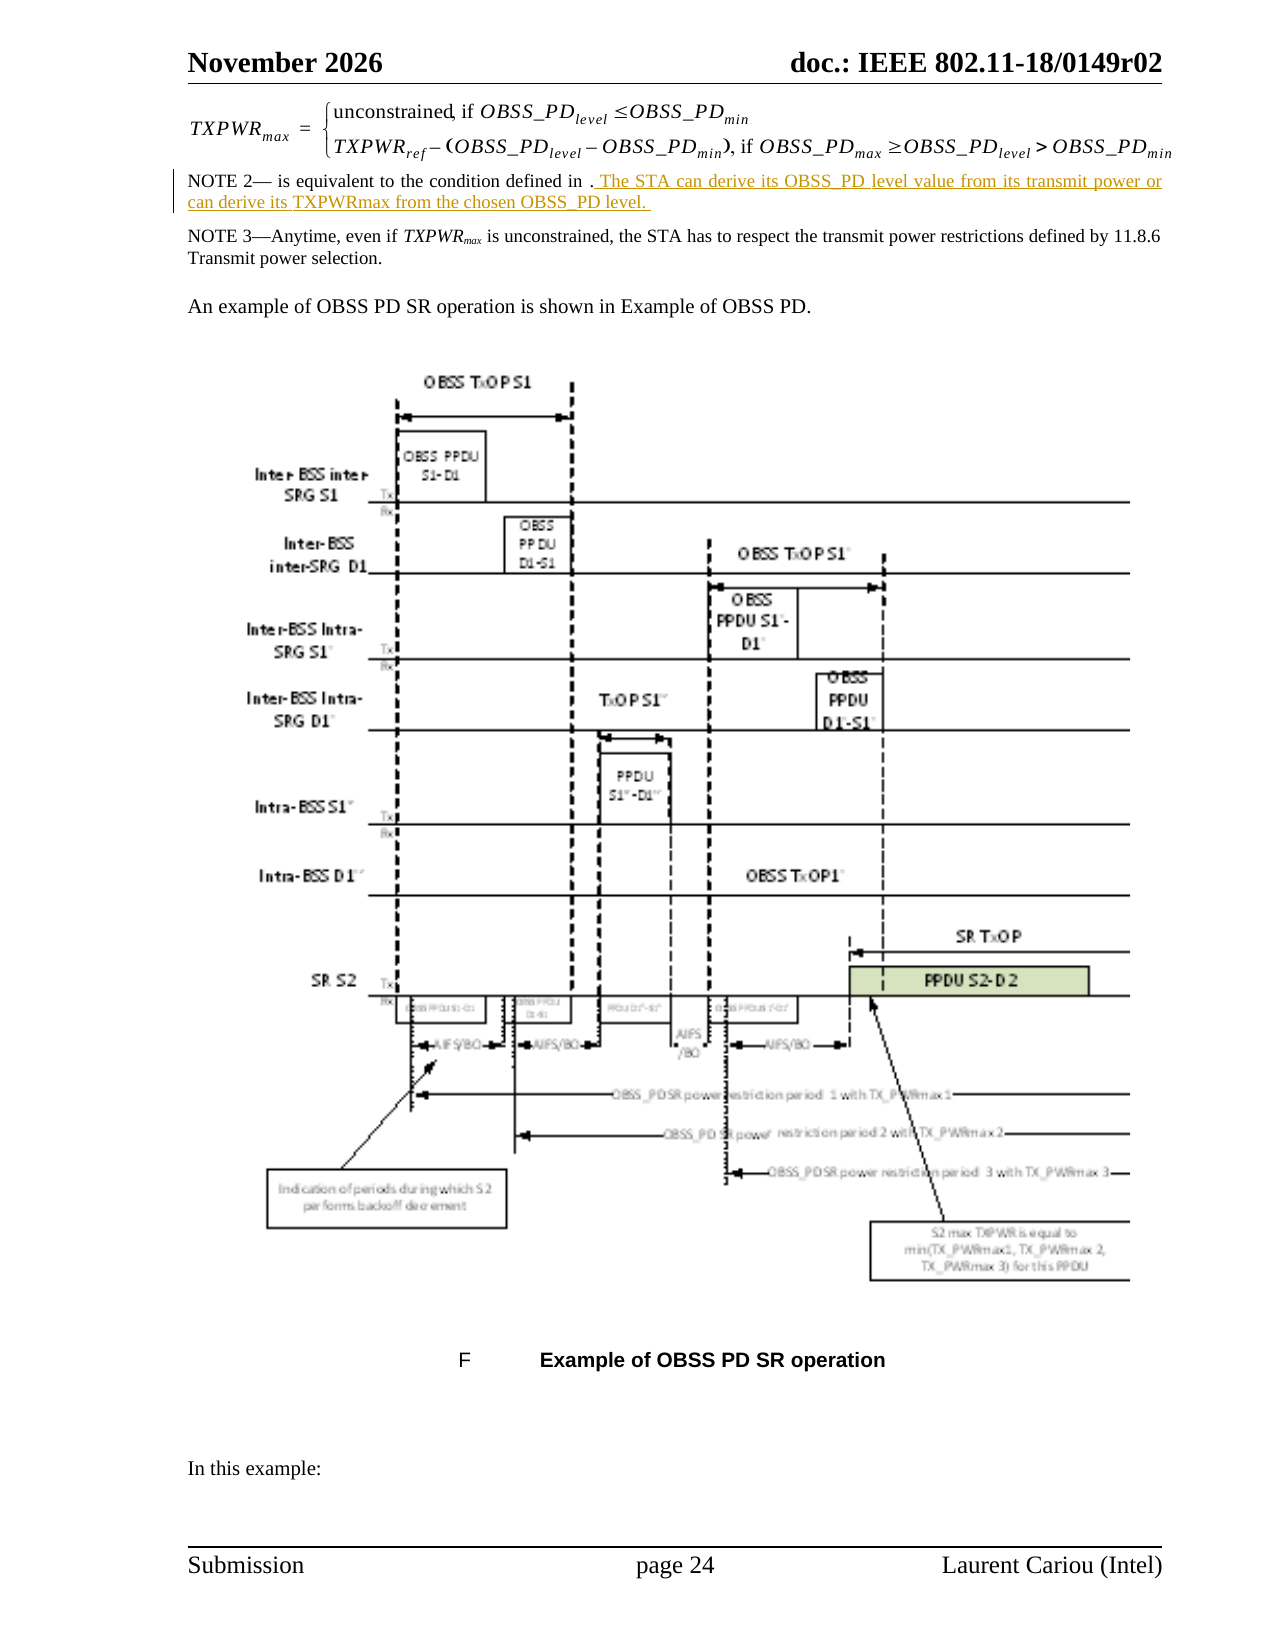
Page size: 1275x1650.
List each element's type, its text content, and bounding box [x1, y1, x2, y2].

text NOTE 3—Anytime, even if TXPWRmax is unconstrained, the STA has to respect the transmit power restrictions defined by 11.8.6 Transmit power selection. [187, 225, 1162, 268]
text An example of OBSS PD(#11726) SR operation is shown in Figure 27-10 (Example of OBSS PD SR operation). [187, 293, 1162, 318]
text In this example: [187, 1455, 1162, 1480]
text NOTE 2—Equation (27-5) is equivalent to the condition defined in Equation (27-4). [187, 94, 1162, 213]
table_header [220, 343, 1130, 1309]
table_cell Example of OBSS PD(#11726) SR operation(#12070) [220, 1309, 1130, 1380]
